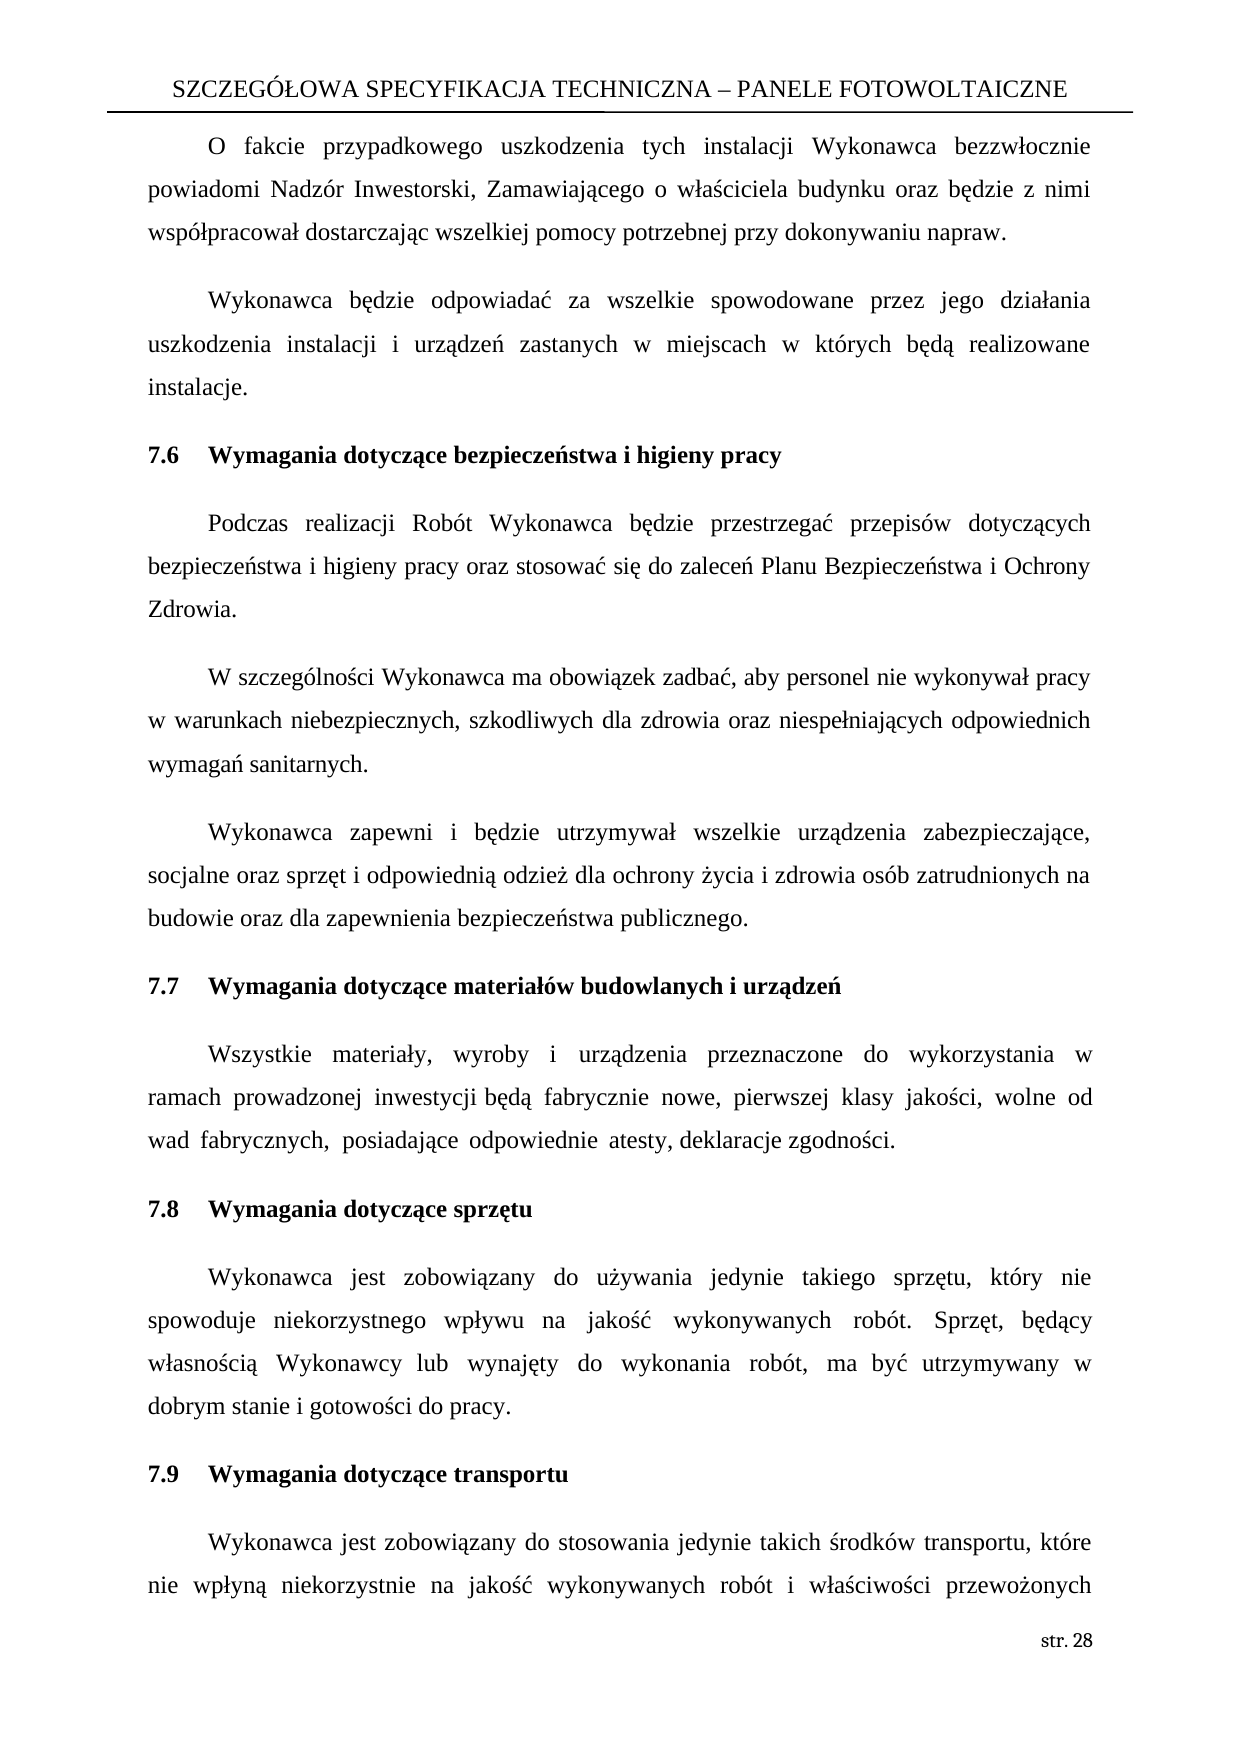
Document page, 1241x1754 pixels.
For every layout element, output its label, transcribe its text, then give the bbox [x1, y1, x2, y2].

text Wykonawca zapewni i będzie utrzymywał wszelkie urządzenia zabezpieczające, socjalne oraz sprzęt i odpowiednią odzież dla ochrony życia i zdrowia osób zatrudnionych na budowie oraz dla zapewnienia bezpieczeństwa publicznego. [148, 817, 1091, 932]
text W szczególności Wykonawca ma obowiązek zadbać, aby personel nie wykonywał pracy w warunkach niebezpiecznych, szkodliwych dla zdrowia oraz niespełniających odpowiednich wymagań sanitarnych. [148, 662, 1091, 777]
text Wykonawca będzie odpowiadać za wszelkie spowodowane przez jego działania uszkodzenia instalacji i urządzeń zastanych w miejscach w których będą realizowane instalacje. [148, 286, 1091, 401]
subtitle Wymagania dotyczące bezpieczeństwa i higieny pracy [148, 440, 1093, 469]
subtitle Wymagania dotyczące sprzętu [148, 1194, 1093, 1222]
text Wszystkie materiały, wyroby i urządzenia przeznaczone do wykorzystania w ramach prowadzonej inwestycji będą fabrycznie nowe, pierwszej klasy jakości, wolne od wad fabrycznych, posiadające odpowiednie atesty, deklaracje zgodności. [148, 1039, 1093, 1154]
text Wykonawca jest zobowiązany do używania jedynie takiego sprzętu, który nie spowoduje niekorzystnego wpływu na jakość wykonywanych robót. Sprzęt, będący własnością Wykonawcy lub wynajęty do wykonania robót, ma być utrzymywany w dobrym stanie i gotowości do pracy. [148, 1262, 1093, 1420]
text Podczas realizacji Robót Wykonawca będzie przestrzegać przepisów dotyczących bezpieczeństwa i higieny pracy oraz stosować się do zaleceń Planu Bezpieczeństwa i Ochrony Zdrowia. [148, 508, 1091, 623]
subtitle Wymagania dotyczące transportu [148, 1459, 1093, 1488]
text O fakcie przypadkowego uszkodzenia tych instalacji Wykonawca bezzwłocznie powiadomi Nadzór Inwestorski, Zamawiającego o właściciela budynku oraz będzie z nimi współpracował dostarczając wszelkiej pomocy potrzebnej przy dokonywaniu napraw. [148, 131, 1091, 246]
subtitle Wymagania dotyczące materiałów budowlanych i urządzeń [148, 971, 1093, 1000]
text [148, 1527, 1093, 1599]
